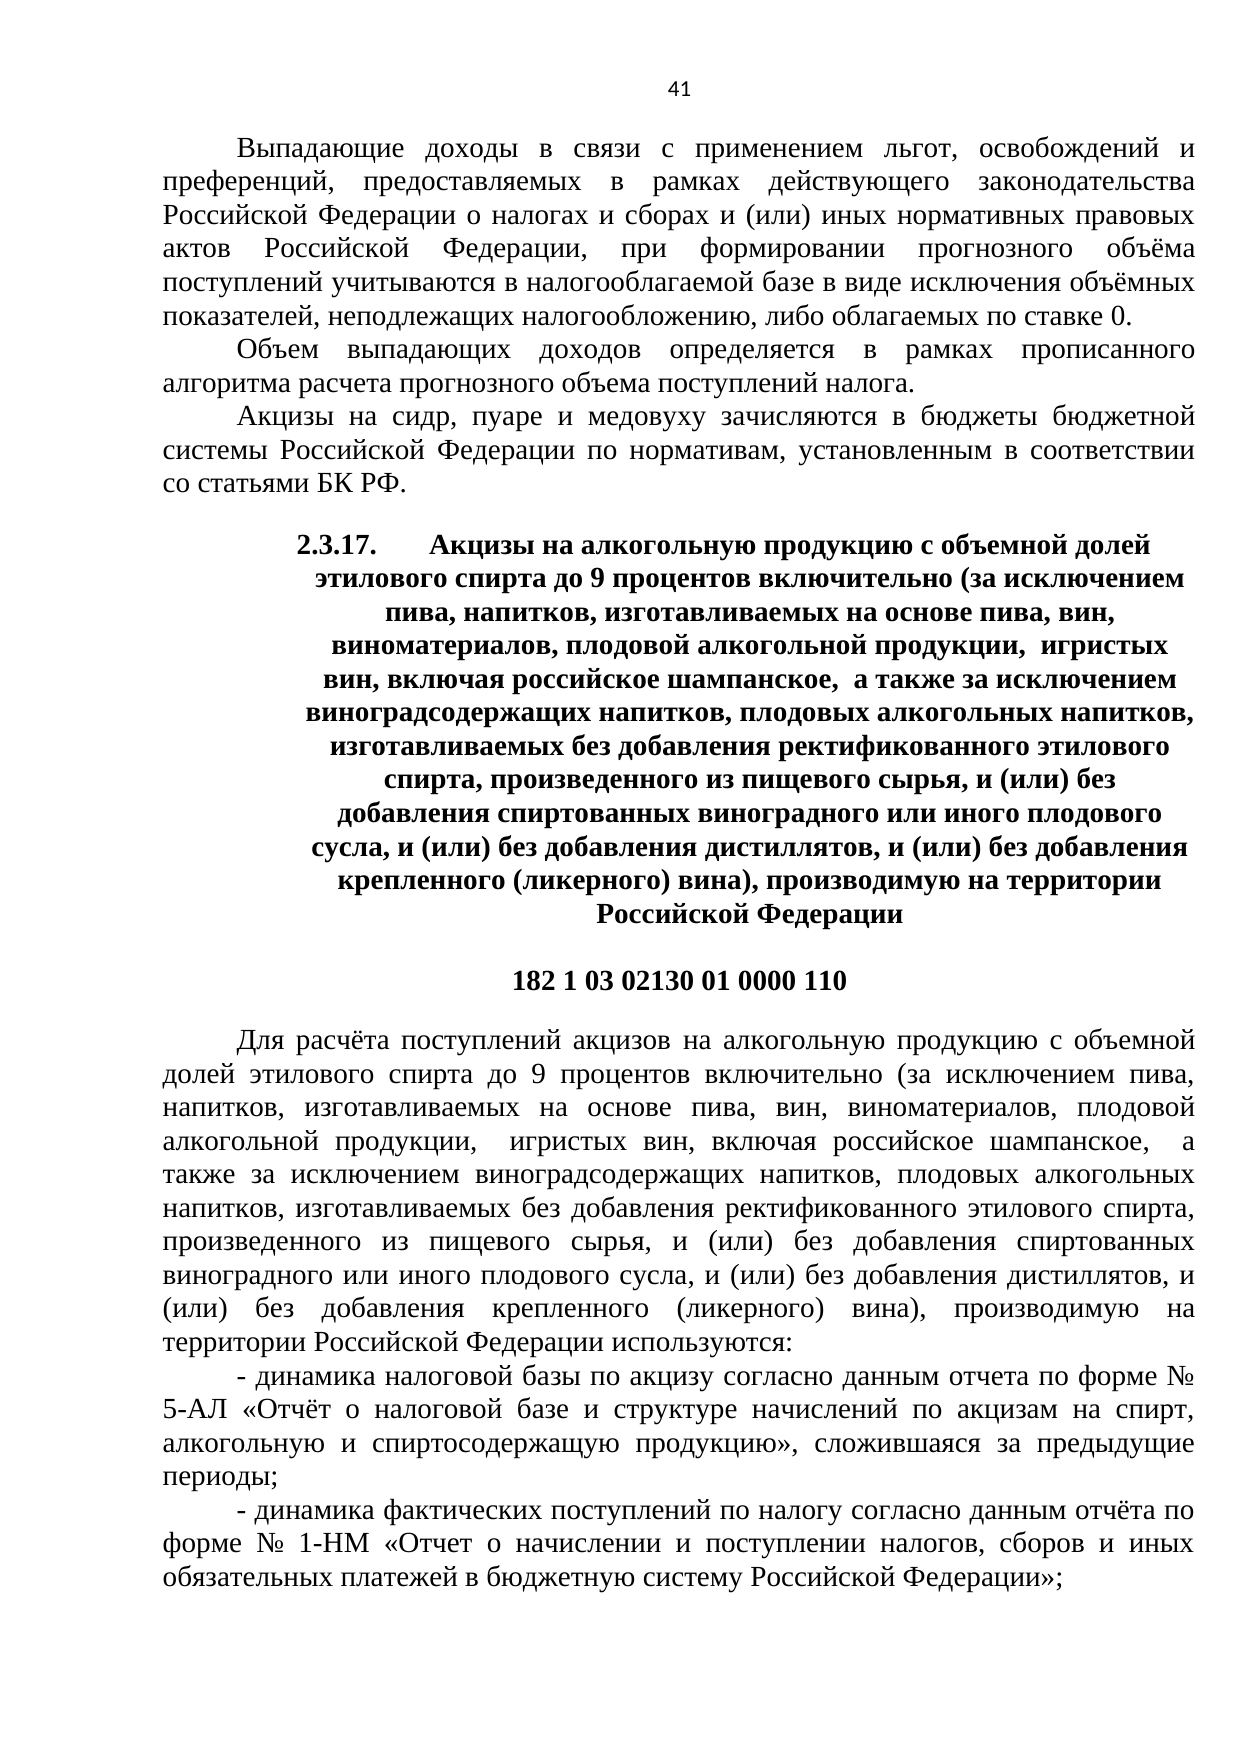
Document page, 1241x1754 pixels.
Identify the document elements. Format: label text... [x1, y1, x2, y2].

text Акцизы на сидр, пуаре и медовуху зачисляются в бюджеты бюджетной системы Российской Федерации по нормативам, установленным в соответствии со статьями БК РФ. [162, 398, 1196, 499]
text - динамика налоговой базы по акцизу согласно данным отчета по форме № 5-АЛ «Отчёт о налоговой базе и структуре начислений по акцизам на спирт, алкогольную и спиртосодержащую продукцию», сложившаяся за предыдущие периоды; [162, 1358, 1196, 1492]
text - динамика фактических поступлений по налогу согласно данным отчёта по форме № 1-НМ «Отчет о начислении и поступлении налогов, сборов и иных обязательных платежей в бюджетную систему Российской Федерации»; [162, 1492, 1196, 1592]
text 182 1 03 02130 01 0000 110 [162, 963, 1196, 996]
subtitle Акцизы на алкогольную продукцию с объемной долей этилового спирта до 9 процентов включительно (за исключением пива, напитков, изготавливаемых на основе пива, вин, виноматериалов, плодовой алкогольной продукции, игристых вин, включая российское шампанское, а также за исключением виноградсодержащих напитков, плодовых алкогольных напитков, изготавливаемых без добавления ректификованного этилового спирта, произведенного из пищевого сырья, и (или) без добавления спиртованных виноградного или иного плодового сусла, и (или) без добавления дистиллятов, и (или) без добавления крепленного (ликерного) вина), производимую на территории Российской Федерации [251, 527, 1196, 963]
text Для расчёта поступлений акцизов на алкогольную продукцию с объемной долей этилового спирта до 9 процентов включительно (за исключением пива, напитков, изготавливаемых на основе пива, вин, виноматериалов, плодовой алкогольной продукции, игристых вин, включая российское шампанское, а также за исключением виноградсодержащих напитков, плодовых алкогольных напитков, изготавливаемых без добавления ректификованного этилового спирта, произведенного из пищевого сырья, и (или) без добавления спиртованных виноградного или иного плодового сусла, и (или) без добавления дистиллятов, и (или) без добавления крепленного (ликерного) вина), производимую на территории Российской Федерации используются: [162, 1022, 1196, 1358]
text Выпадающие доходы в связи с применением льгот, освобождений и преференций, предоставляемых в рамках действующего законодательства Российской Федерации о налогах и сборах и (или) иных нормативных правовых актов Российской Федерации, при формировании прогнозного объёма поступлений учитываются в налогооблагаемой базе в виде исключения объёмных показателей, неподлежащих налогообложению, либо облагаемых по ставке 0. [162, 130, 1196, 331]
text Объем выпадающих доходов определяется в рамках прописанного алгоритма расчета прогнозного объема поступлений налога. [162, 331, 1196, 398]
